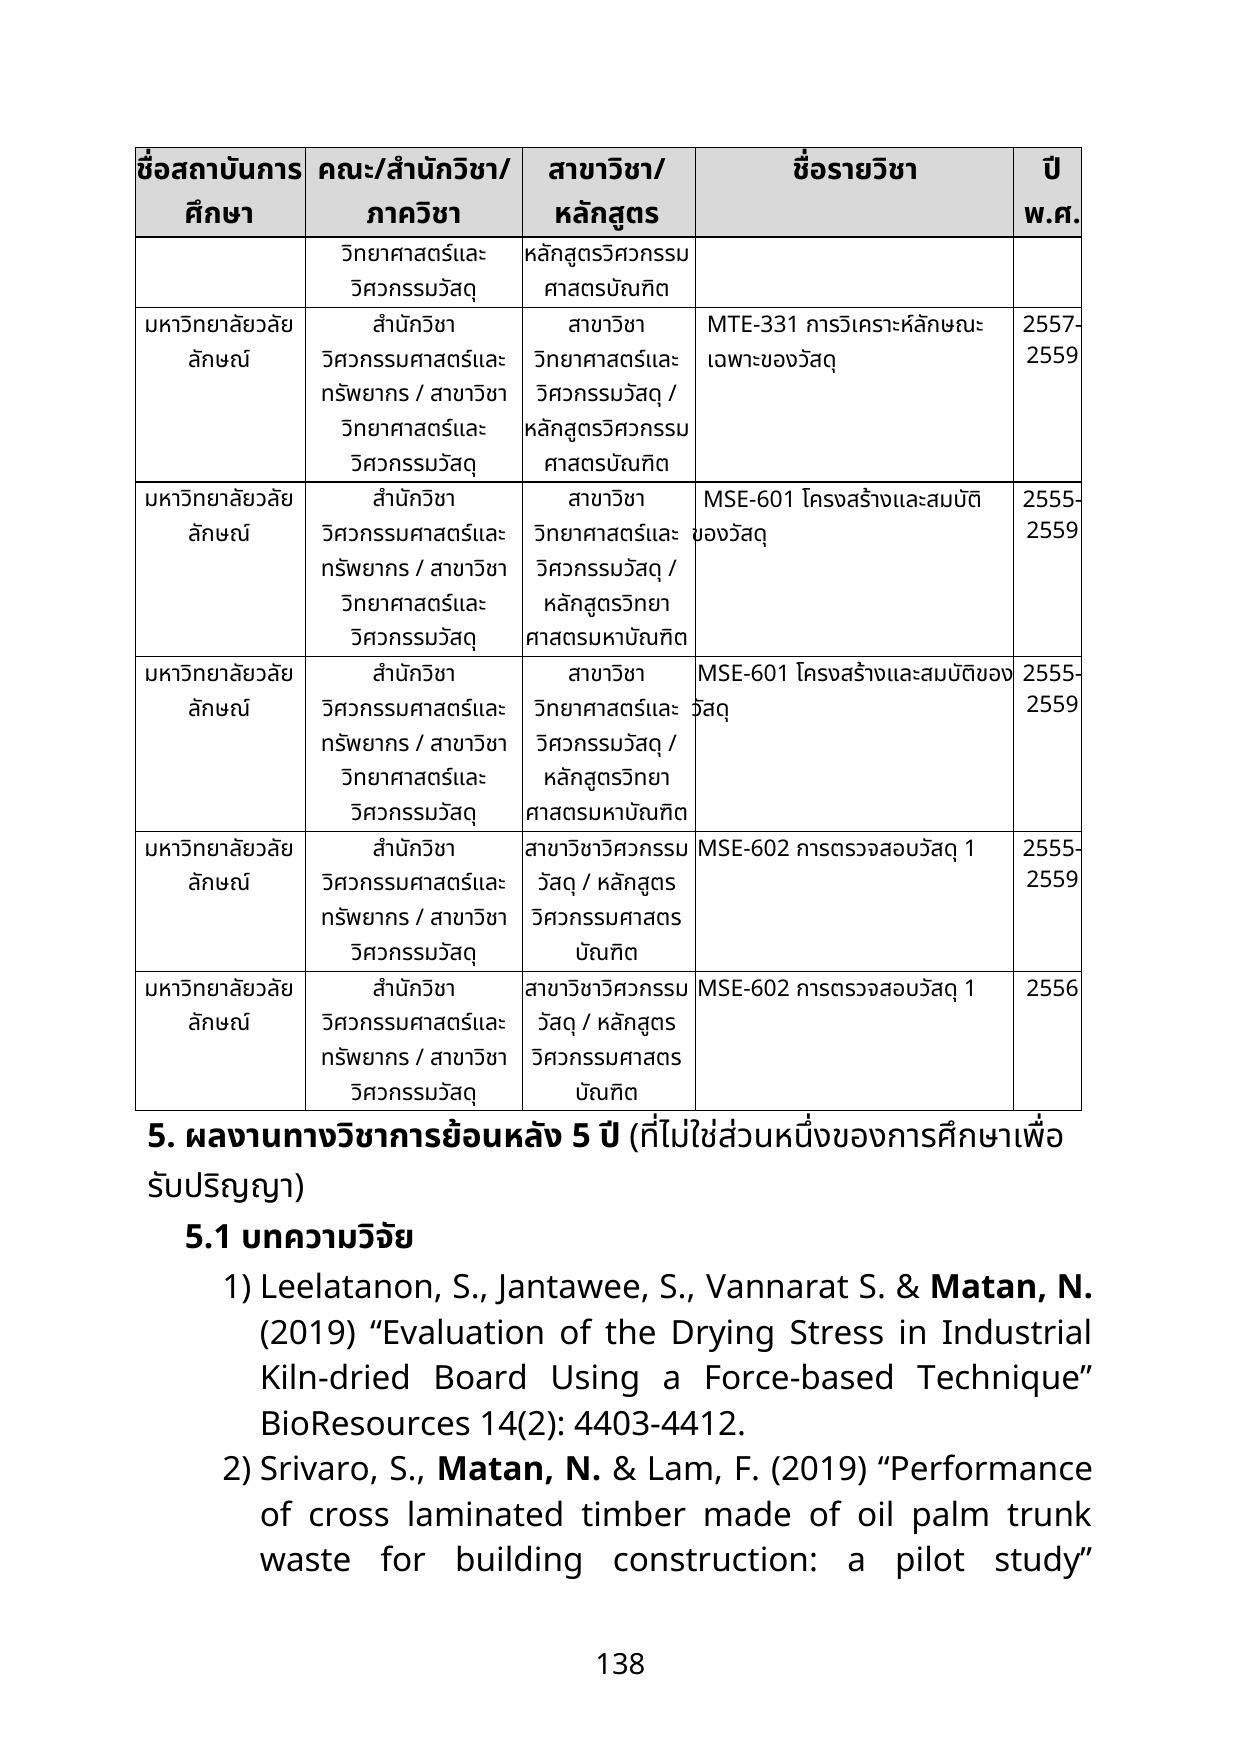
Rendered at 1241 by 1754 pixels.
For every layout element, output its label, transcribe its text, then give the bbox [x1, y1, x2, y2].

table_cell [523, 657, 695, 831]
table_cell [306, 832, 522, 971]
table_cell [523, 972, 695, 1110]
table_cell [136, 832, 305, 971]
list Leelatanon, S., Jantawee, S., Vannarat S. & Matan, N. (2019) “Evaluation of the Drying Stress in Industrial Kiln-dried Board Using a Force-based Technique” BioResources 14(2): 4403-4412. [222, 1263, 1093, 1445]
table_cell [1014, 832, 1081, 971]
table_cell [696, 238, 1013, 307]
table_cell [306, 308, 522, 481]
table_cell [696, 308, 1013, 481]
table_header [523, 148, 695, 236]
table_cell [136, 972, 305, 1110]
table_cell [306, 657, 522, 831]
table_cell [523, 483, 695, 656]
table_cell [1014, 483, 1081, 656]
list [222, 1445, 1093, 1581]
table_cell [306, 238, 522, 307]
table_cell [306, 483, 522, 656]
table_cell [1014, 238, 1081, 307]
text 5.1 บทความวิจัย [147, 1213, 1093, 1263]
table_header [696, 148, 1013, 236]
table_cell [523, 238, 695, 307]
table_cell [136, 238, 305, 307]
text 5. ผลงานทางวิชาการย้อนหลัง 5 ปี (ที่ไม่ใช่ส่วนหนึ่งของการศึกษาเพื่อรับปริญญา) [147, 1111, 1093, 1213]
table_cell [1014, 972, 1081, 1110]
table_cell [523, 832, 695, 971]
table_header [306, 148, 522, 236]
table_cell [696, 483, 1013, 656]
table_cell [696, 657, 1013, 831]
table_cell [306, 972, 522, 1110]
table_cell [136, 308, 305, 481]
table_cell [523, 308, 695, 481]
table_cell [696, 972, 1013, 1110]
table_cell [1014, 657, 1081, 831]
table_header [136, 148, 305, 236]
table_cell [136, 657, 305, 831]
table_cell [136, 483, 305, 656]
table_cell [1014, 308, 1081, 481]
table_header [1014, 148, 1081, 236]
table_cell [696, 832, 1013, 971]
